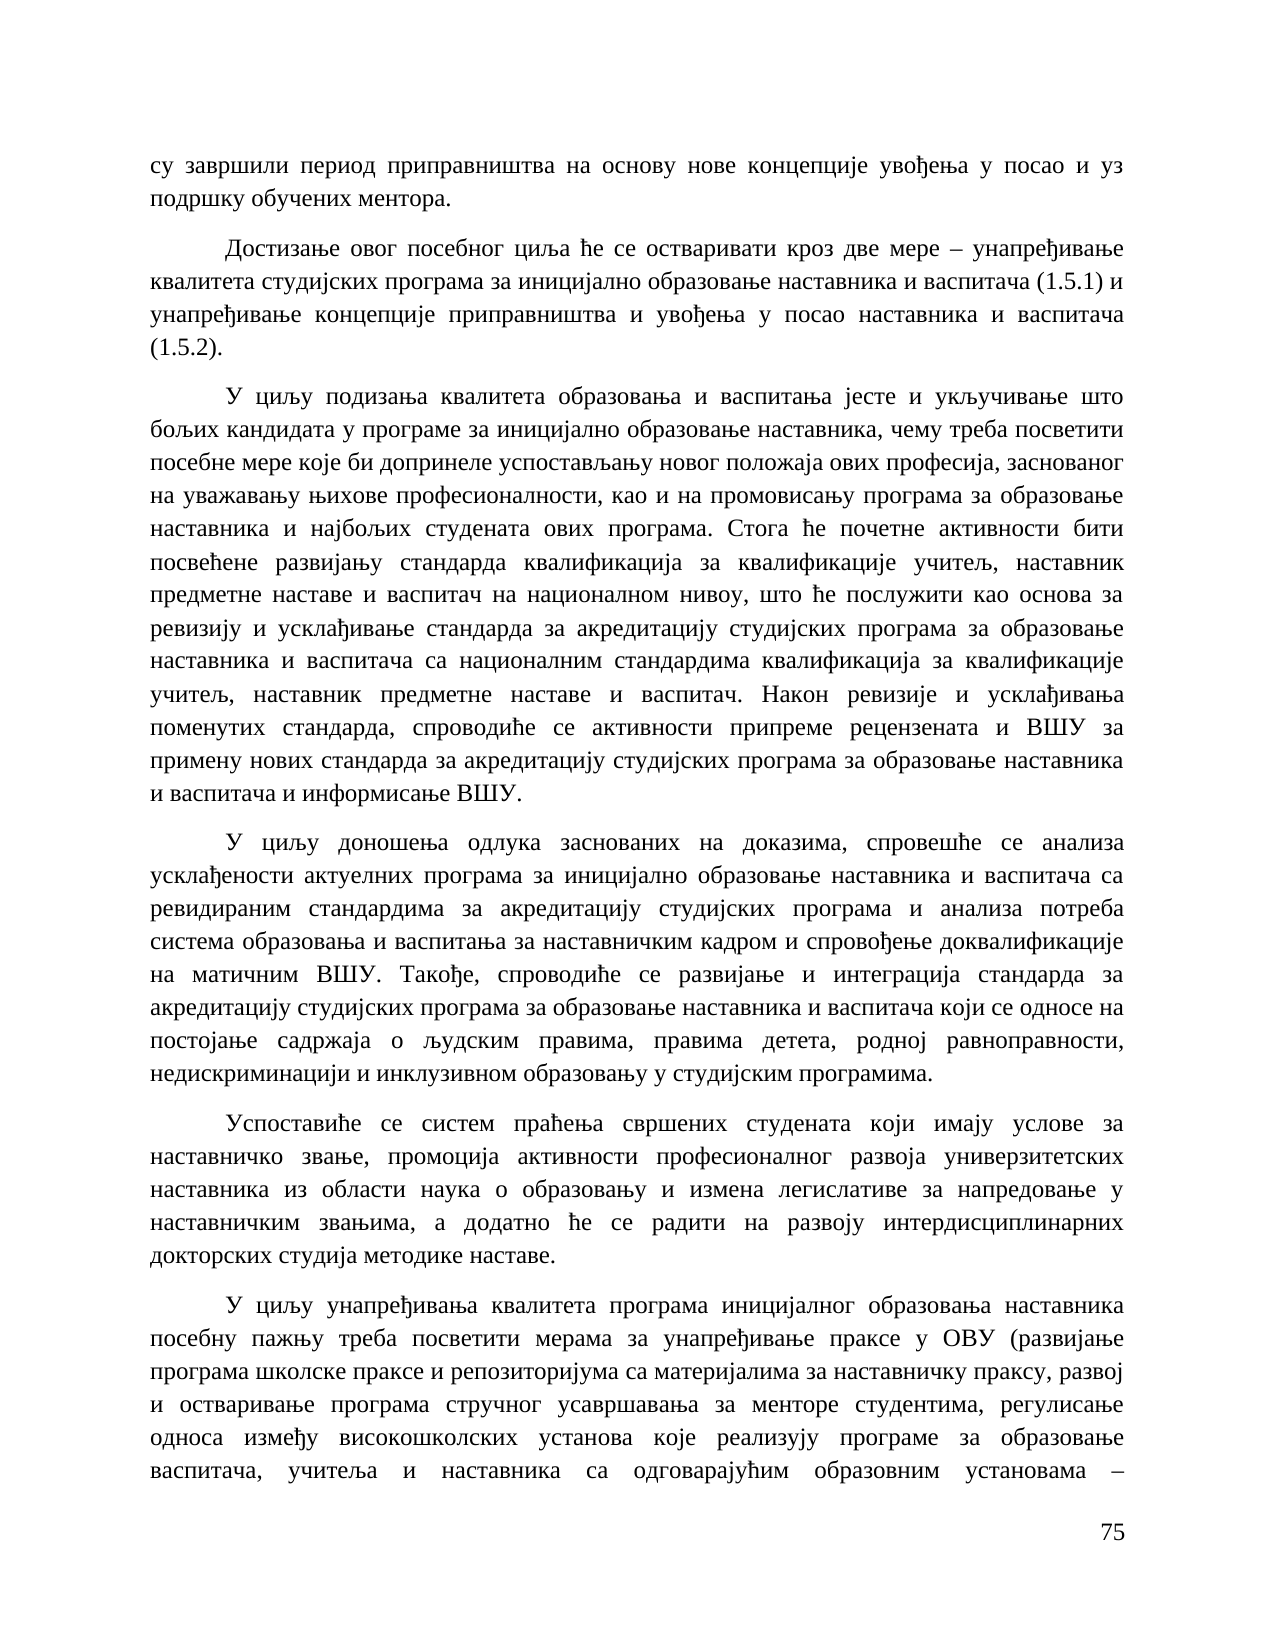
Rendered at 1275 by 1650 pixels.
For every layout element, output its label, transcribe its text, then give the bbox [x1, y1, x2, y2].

text Достизање овог посебног циља ће се остваривати кроз две мере – унапређивање квалитета студијских програма за иницијално образовање наставника и васпитача (1.5.1) и унапређивање концепције приправништва и увођења у посао наставника и васпитача (1.5.2). [150, 233, 1125, 361]
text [150, 1290, 1125, 1484]
text Успоставиће се систем праћења свршених студената који имају услове за наставничко звање, промоција активности професионалног развоја универзитетских наставника из области наука о образовању и измена легислативе за напредовање у наставничким звањима, а додатно ће се радити на развоју интердисциплинарних докторских студија методике наставе. [150, 1108, 1125, 1269]
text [150, 150, 1125, 212]
text У циљу подизања квалитета образовања и васпитања јесте и укључивање што бољих кандидата у програме за иницијално образовање наставника, чему треба посветити посебне мере које би допринеле успостављању новог положаја ових професија, заснованог на уважавању њихове професионалности, као и на промовисању програма за образовање наставника и најбољих студената ових програма. Стога ће почетне активности бити посвећене развијању стандарда квалификација за квалификације учитељ, наставник предметне наставе и васпитач на националном нивоу, што ће послужити као основа за ревизију и усклађивање стандарда за акредитацију студијских програма за образовање наставника и васпитача са националним стандардима квалификација за квалификације учитељ, наставник предметне наставе и васпитач. Након ревизије и усклађивања поменутих стандарда, спроводиће се активности припреме рецензената и ВШУ за примену нових стандарда за акредитацију студијских програма за образовање наставника и васпитача и информисање ВШУ. [150, 381, 1125, 806]
text У циљу доношења одлука заснованих на доказима, спровешће се анализа усклађености актуелних програма за иницијално образовање наставника и васпитача са ревидираним стандардима за акредитацију студијских програма и анализа потреба система образовања и васпитања за наставничким кадром и спровођење доквалификације на матичним ВШУ. Такође, спроводиће се развијање и интеграција стандарда за акредитацију студијских програма за образовање наставника и васпитача који се односе на постојање садржаја о људским правима, правима детета, родној равноправности, недискриминацији и инклузивном образовању у студијским програмима. [150, 827, 1125, 1087]
